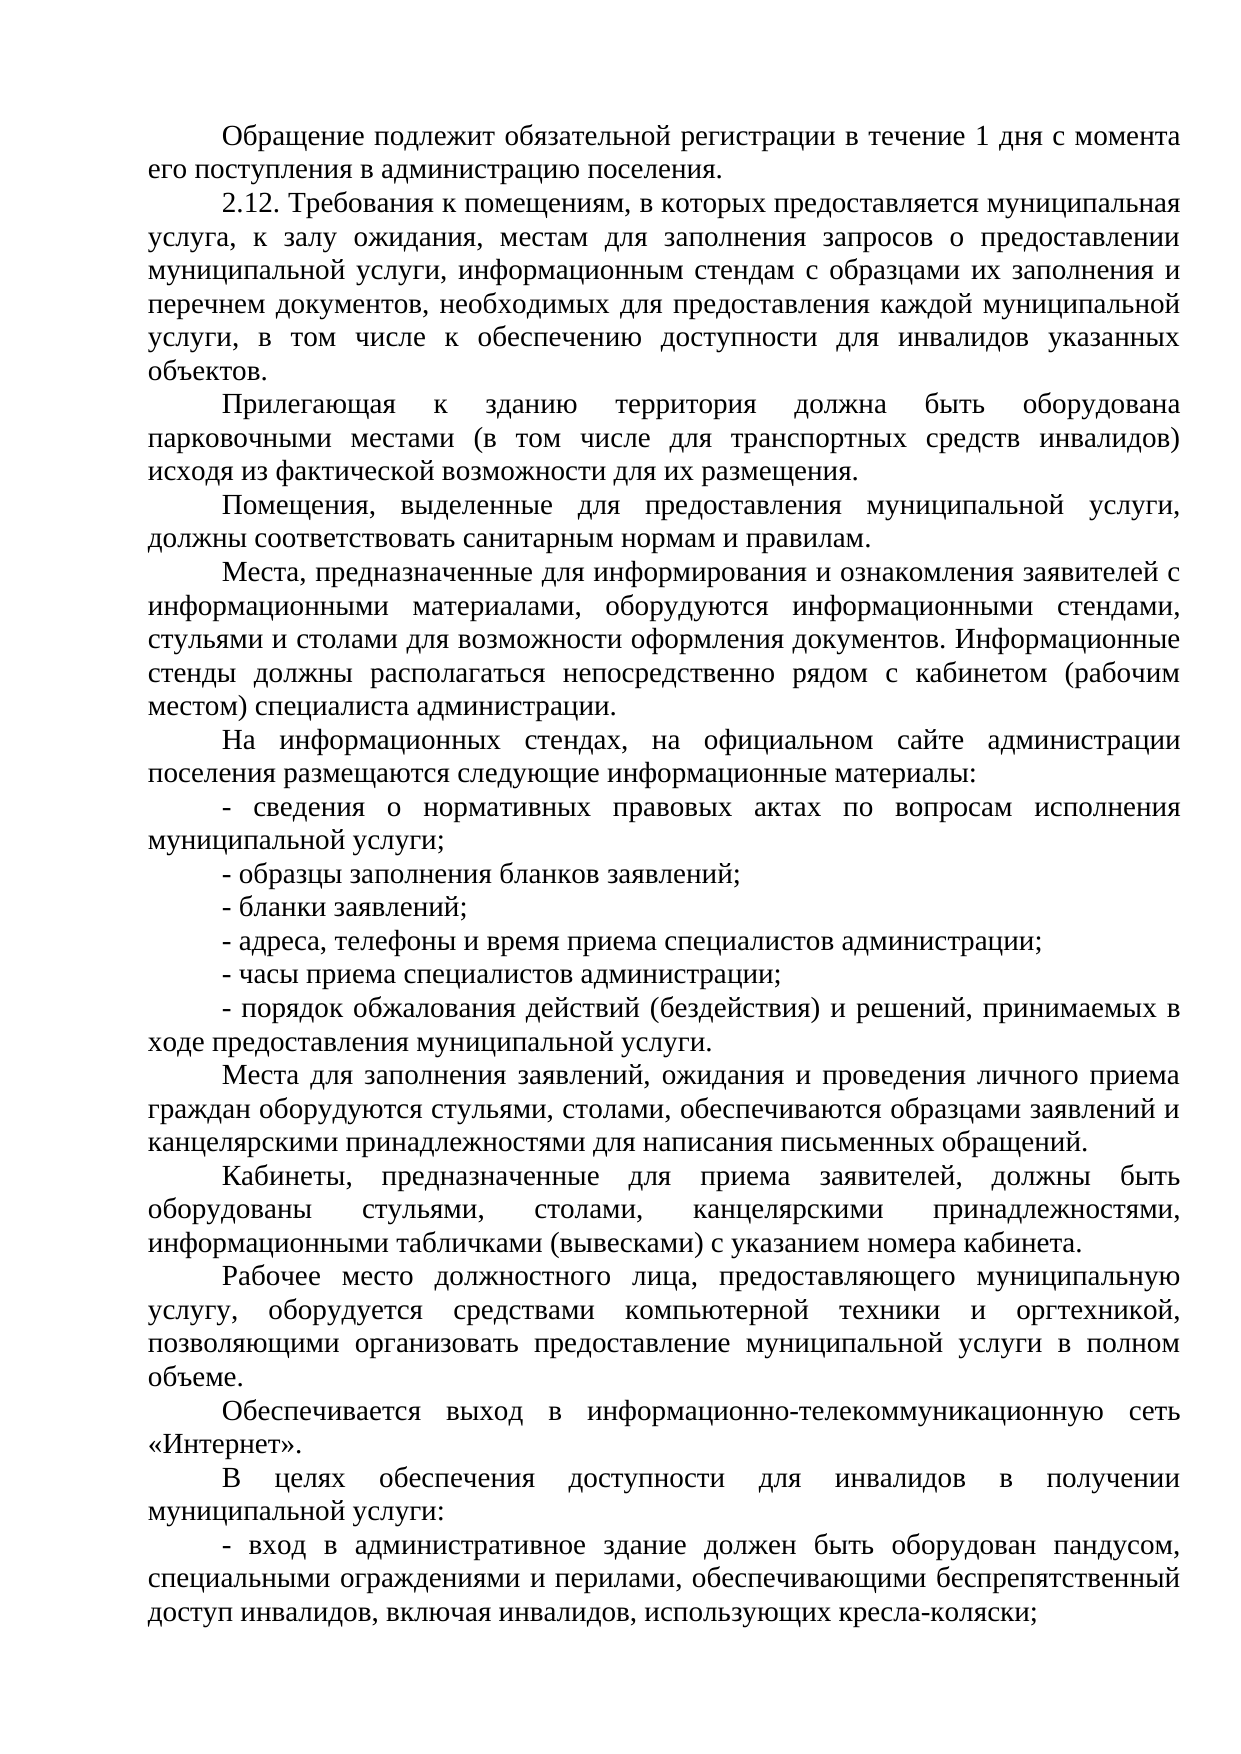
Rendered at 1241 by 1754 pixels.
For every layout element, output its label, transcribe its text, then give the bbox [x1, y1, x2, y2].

text Места для заполнения заявлений, ожидания и проведения личного приема граждан оборудуются стульями, столами, обеспечиваются образцами заявлений и канцелярскими принадлежностями для написания письменных обращений. [148, 1057, 1181, 1158]
text В целях обеспечения доступности для инвалидов в получении муниципальной услуги: [148, 1460, 1181, 1527]
text - порядок обжалования действий (бездействия) и решений, принимаемых в ходе предоставления муниципальной услуги. [148, 990, 1181, 1057]
text Обеспечивается выход в информационно-телекоммуникационную сеть «Интернет». [148, 1393, 1181, 1460]
text - часы приема специалистов администрации; [148, 957, 1181, 990]
text - сведения о нормативных правовых актах по вопросам исполнения муниципальной услуги; [148, 789, 1181, 856]
text - вход в административное здание должен быть оборудован пандусом, специальными ограждениями и перилами, обеспечивающими беспрепятственный доступ инвалидов, включая инвалидов, использующих кресла-коляски; [148, 1527, 1181, 1627]
text Обращение подлежит обязательной регистрации в течение 1 дня с момента его поступления в администрацию поселения. [148, 118, 1181, 185]
text Кабинеты, предназначенные для приема заявителей, должны быть оборудованы стульями, столами, канцелярскими принадлежностями, информационными табличками (вывесками) с указанием номера кабинета. [148, 1158, 1181, 1258]
text - адреса, телефоны и время приема специалистов администрации; [148, 923, 1181, 957]
text Рабочее место должностного лица, предоставляющего муниципальную услугу, оборудуется средствами компьютерной техники и оргтехникой, позволяющими организовать предоставление муниципальной услуги в полном объеме. [148, 1258, 1181, 1393]
text Места, предназначенные для информирования и ознакомления заявителей с информационными материалами, оборудуются информационными стендами, стульями и столами для возможности оформления документов. Информационные стенды должны располагаться непосредственно рядом с кабинетом (рабочим местом) специалиста администрации. [148, 554, 1181, 722]
text - образцы заполнения бланков заявлений; [148, 856, 1181, 889]
text На информационных стендах, на официальном сайте администрации поселения размещаются следующие информационные материалы: [148, 722, 1181, 789]
text 2.12. Требования к помещениям, в которых предоставляется муниципальная услуга, к залу ожидания, местам для заполнения запросов о предоставлении муниципальной услуги, информационным стендам с образцами их заполнения и перечнем документов, необходимых для предоставления каждой муниципальной услуги, в том числе к обеспечению доступности для инвалидов указанных объектов. [148, 185, 1181, 386]
text Помещения, выделенные для предоставления муниципальной услуги, должны соответствовать санитарным нормам и правилам. [148, 487, 1181, 554]
text Прилегающая к зданию территория должна быть оборудована парковочными местами (в том числе для транспортных средств инвалидов) исходя из фактической возможности для их размещения. [148, 386, 1181, 487]
text - бланки заявлений; [148, 889, 1181, 923]
